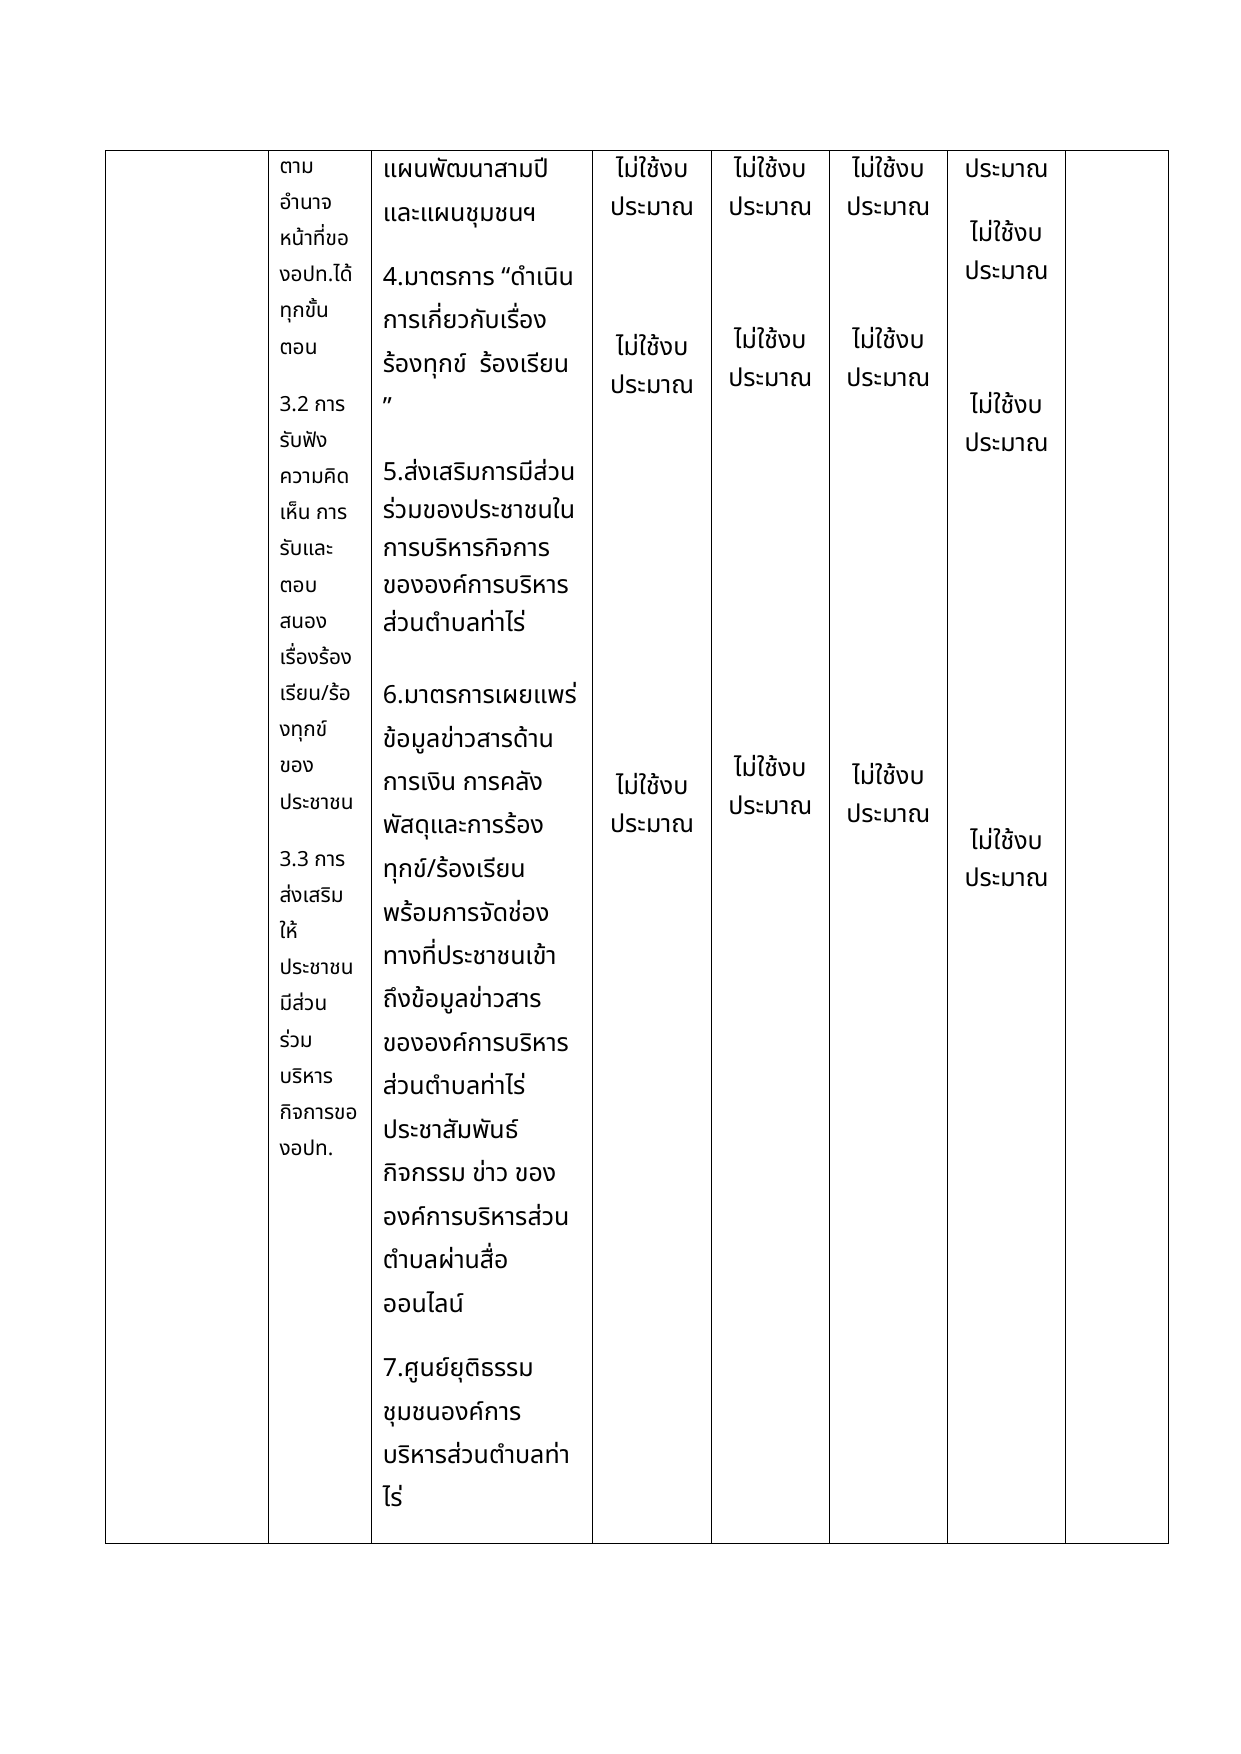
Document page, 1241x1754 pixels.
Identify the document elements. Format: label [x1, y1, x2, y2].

table_cell [269, 151, 371, 1543]
table_cell [593, 151, 711, 1543]
table_cell [372, 151, 592, 1543]
table_cell [948, 151, 1065, 1543]
table_cell [830, 151, 947, 1543]
table_cell [712, 151, 829, 1543]
table_cell [106, 151, 268, 1543]
table_cell [1066, 151, 1168, 1543]
